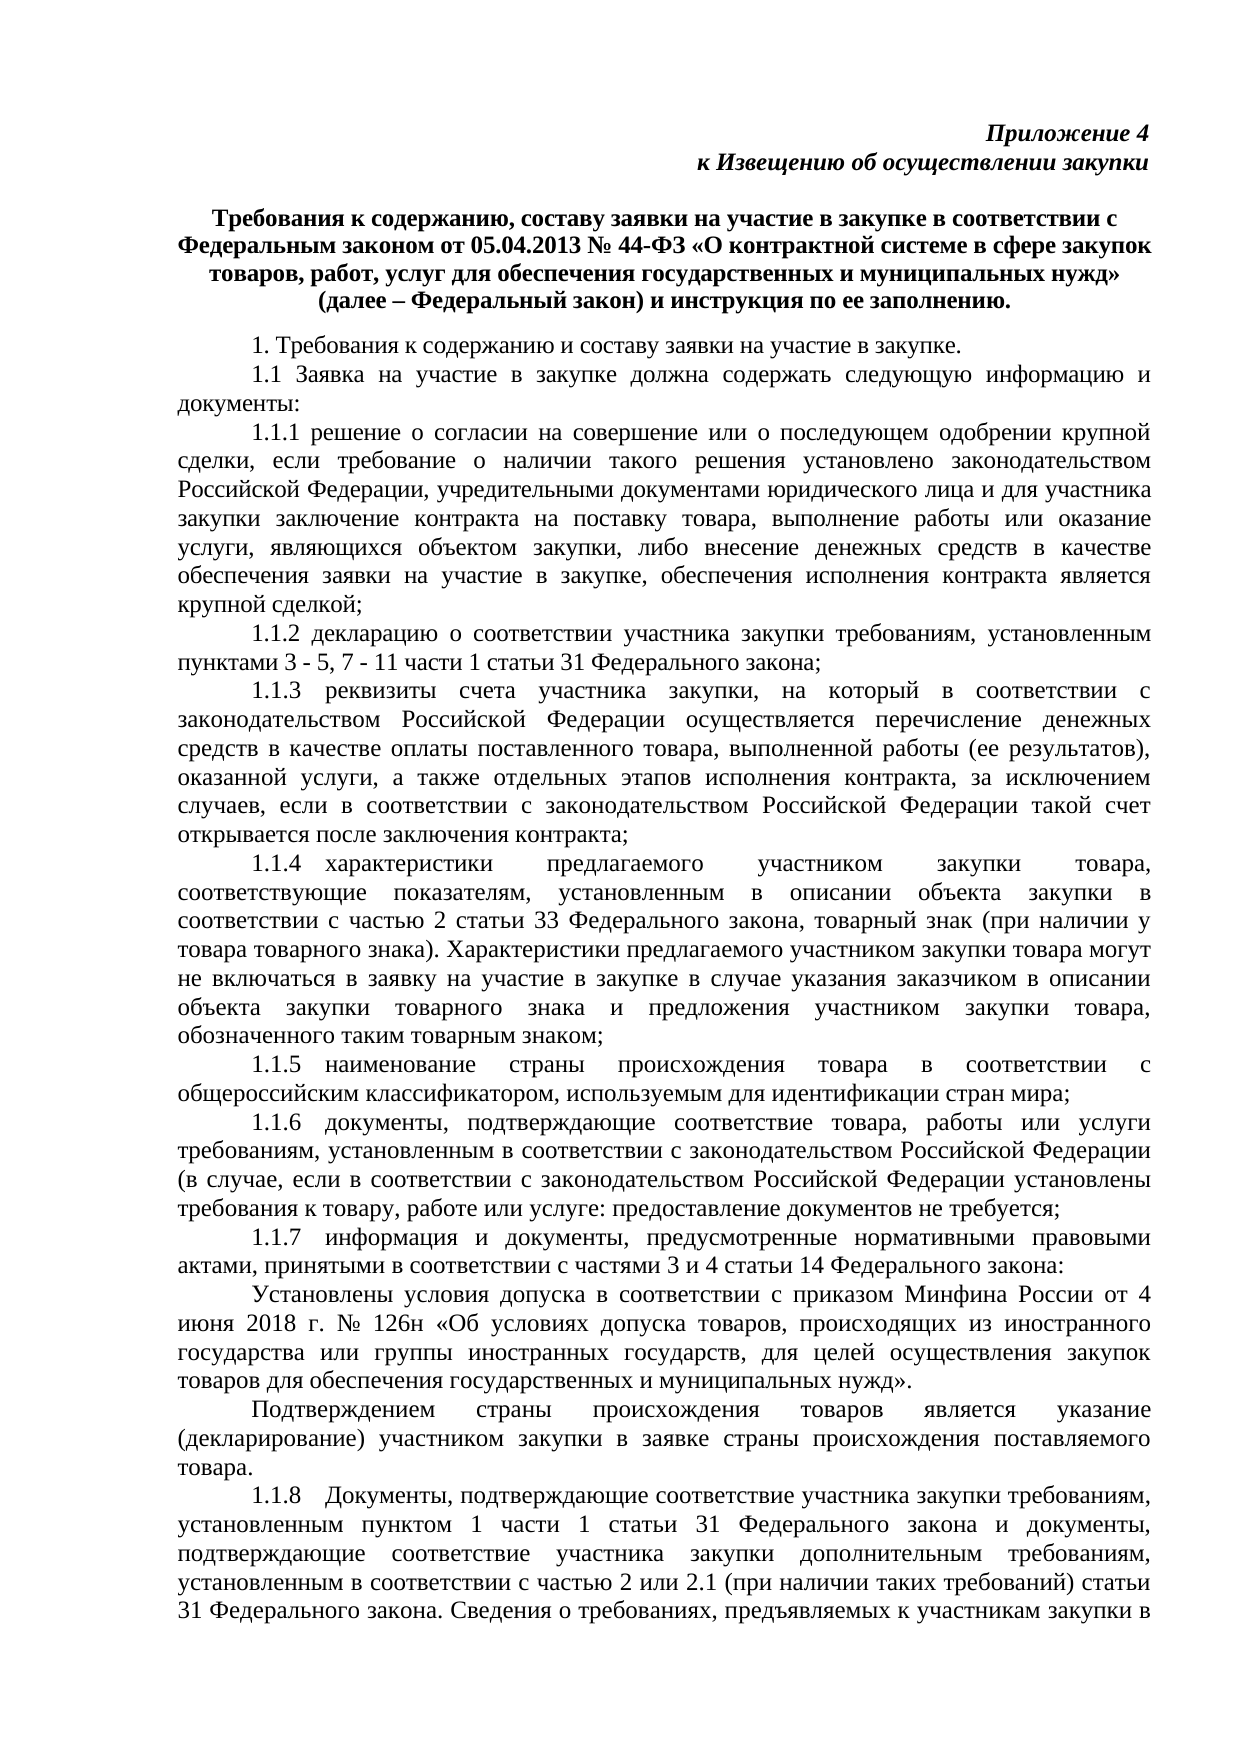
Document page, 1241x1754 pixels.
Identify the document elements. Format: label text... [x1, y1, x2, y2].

list документы, подтверждающие соответствие товара, работы или услуги требованиям, установленным в соответствии с законодательством Российской Федерации (в случае, если в соответствии с законодательством Российской Федерации установлены требования к товару, работе или услуге: предоставление документов не требуется; [177, 1107, 1152, 1222]
text к Извещению об осуществлении закупки [177, 147, 1152, 176]
text 1.1 Заявка на участие в закупке должна содержать следующую информацию и документы: [177, 359, 1152, 417]
list информация и документы, предусмотренные нормативными правовыми актами, принятыми в соответствии с частями 3 и 4 статьи 14 Федерального закона: [177, 1222, 1152, 1279]
list характеристики предлагаемого участником закупки товара, соответствующие показателям, установленным в описании объекта закупки в соответствии с частью 2 статьи 33 Федерального закона, товарный знак (при наличии у товара товарного знака). Характеристики предлагаемого участником закупки товара могут не включаться в заявку на участие в закупке в случае указания заказчиком в описании объекта закупки товарного знака и предложения участником закупки товара, обозначенного таким товарным знаком; [177, 848, 1152, 1049]
text 1.1.2 декларацию о соответствии участника закупки требованиям, установленным пунктами 3 - 5, 7 - 11 части 1 статьи 31 Федерального закона; [177, 618, 1152, 676]
text 1. Требования к содержанию и составу заявки на участие в закупке. [177, 331, 1152, 359]
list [177, 1481, 1152, 1624]
list реквизиты счета участника закупки, на который в соответствии с законодательством Российской Федерации осуществляется перечисление денежных средств в качестве оплаты поставленного товара, выполненной работы (ее результатов), оказанной услуги, а также отдельных этапов исполнения контракта, за исключением случаев, если в соответствии с законодательством Российской Федерации такой счет открывается после заключения контракта; [177, 676, 1152, 848]
text Установлены условия допуска в соответствии с приказом Минфина России от 4 июня 2018 г. № 126н «Об условиях допуска товаров, происходящих из иностранного государства или группы иностранных государств, для целей осуществления закупок товаров для обеспечения государственных и муниципальных нужд». [177, 1279, 1152, 1394]
list наименование страны происхождения товара в соответствии с общероссийским классификатором, используемым для идентификации стран мира; [177, 1049, 1152, 1107]
text Требования к содержанию, составу заявки на участие в закупке в соответствии с Федеральным законом от 05.04.2013 № 44-ФЗ «О контрактной системе в сфере закупок товаров, работ, услуг для обеспечения государственных и муниципальных нужд» (далее – Федеральный закон) и инструкция по ее заполнению. [177, 204, 1152, 314]
text Подтверждением страны происхождения товаров является указание (декларирование) участником закупки в заявке страны происхождения поставляемого товара. [177, 1394, 1152, 1481]
text Приложение 4 [177, 118, 1152, 147]
text 1.1.1 решение о согласии на совершение или о последующем одобрении крупной сделки, если требование о наличии такого решения установлено законодательством Российской Федерации, учредительными документами юридического лица и для участника закупки заключение контракта на поставку товара, выполнение работы или оказание услуги, являющихся объектом закупки, либо внесение денежных средств в качестве обеспечения заявки на участие в закупке, обеспечения исполнения контракта является крупной сделкой; [177, 417, 1152, 618]
